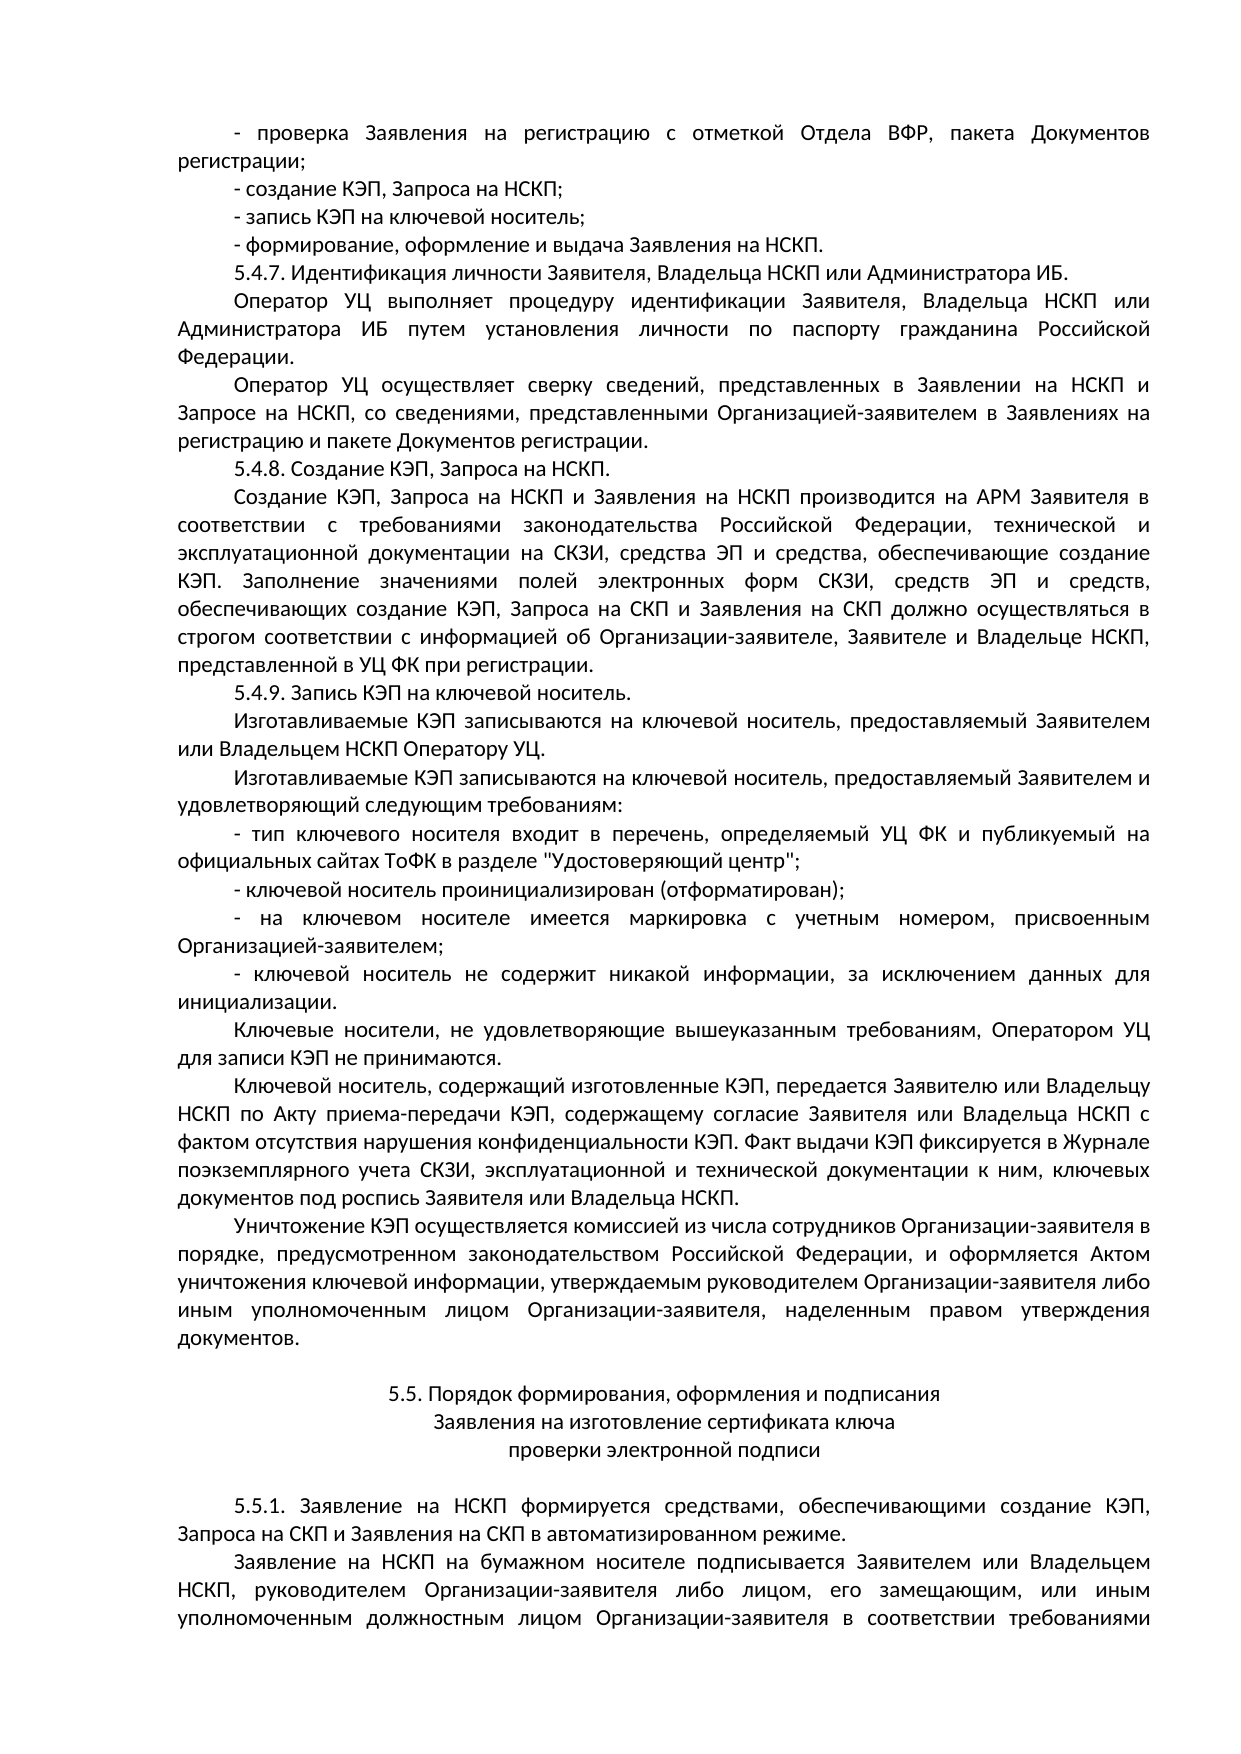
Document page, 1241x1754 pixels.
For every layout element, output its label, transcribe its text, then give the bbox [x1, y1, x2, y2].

text - ключевой носитель проинициализирован (отформатирован); [177, 875, 1152, 903]
text - проверка Заявления на регистрацию с отметкой Отдела ВФР, пакета Документов регистрации; [177, 118, 1152, 174]
text Создание КЭП, Запроса на НСКП и Заявления на НСКП производится на АРМ Заявителя в соответствии с требованиями законодательства Российской Федерации, технической и эксплуатационной документации на СКЗИ, средства ЭП и средства, обеспечивающие создание КЭП. Заполнение значениями полей электронных форм СКЗИ, средств ЭП и средств, обеспечивающих создание КЭП, Запроса на СКП и Заявления на СКП должно осуществляться в строгом соответствии с информацией об Организации-заявителе, Заявителе и Владельце НСКП, представленной в УЦ ФК при регистрации. [177, 482, 1152, 678]
text 5.4.8. Создание КЭП, Запроса на НСКП. [177, 454, 1152, 482]
text Изготавливаемые КЭП записываются на ключевой носитель, предоставляемый Заявителем и удовлетворяющий следующим требованиям: [177, 763, 1152, 819]
text - на ключевом носителе имеется маркировка с учетным номером, присвоенным Организацией-заявителем; [177, 903, 1152, 959]
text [177, 1547, 1152, 1631]
text 5.5. Порядок формирования, оформления и подписания [177, 1379, 1152, 1407]
text Уничтожение КЭП осуществляется комиссией из числа сотрудников Организации-заявителя в порядке, предусмотренном законодательством Российской Федерации, и оформляется Актом уничтожения ключевой информации, утверждаемым руководителем Организации-заявителя либо иным уполномоченным лицом Организации-заявителя, наделенным правом утверждения документов. [177, 1211, 1152, 1351]
text Оператор УЦ осуществляет сверку сведений, представленных в Заявлении на НСКП и Запросе на НСКП, со сведениями, представленными Организацией-заявителем в Заявлениях на регистрацию и пакете Документов регистрации. [177, 370, 1152, 454]
text Заявления на изготовление сертификата ключа [177, 1407, 1152, 1435]
text - создание КЭП, Запроса на НСКП; [177, 174, 1152, 202]
text Изготавливаемые КЭП записываются на ключевой носитель, предоставляемый Заявителем или Владельцем НСКП Оператору УЦ. [177, 707, 1152, 763]
text Оператор УЦ выполняет процедуру идентификации Заявителя, Владельца НСКП или Администратора ИБ путем установления личности по паспорту гражданина Российской Федерации. [177, 286, 1152, 370]
text - тип ключевого носителя входит в перечень, определяемый УЦ ФК и публикуемый на официальных сайтах ТоФК в разделе "Удостоверяющий центр"; [177, 819, 1152, 875]
text - запись КЭП на ключевой носитель; [177, 202, 1152, 230]
text - формирование, оформление и выдача Заявления на НСКП. [177, 230, 1152, 258]
text 5.4.7. Идентификация личности Заявителя, Владельца НСКП или Администратора ИБ. [177, 258, 1152, 286]
text 5.4.9. Запись КЭП на ключевой носитель. [177, 678, 1152, 707]
text Ключевые носители, не удовлетворяющие вышеуказанным требованиям, Оператором УЦ для записи КЭП не принимаются. [177, 1015, 1152, 1071]
text - ключевой носитель не содержит никакой информации, за исключением данных для инициализации. [177, 959, 1152, 1015]
text проверки электронной подписи [177, 1435, 1152, 1463]
text Ключевой носитель, содержащий изготовленные КЭП, передается Заявителю или Владельцу НСКП по Акту приема-передачи КЭП, содержащему согласие Заявителя или Владельца НСКП с фактом отсутствия нарушения конфиденциальности КЭП. Факт выдачи КЭП фиксируется в Журнале поэкземплярного учета СКЗИ, эксплуатационной и технической документации к ним, ключевых документов под роспись Заявителя или Владельца НСКП. [177, 1071, 1152, 1211]
text 5.5.1. Заявление на НСКП формируется средствами, обеспечивающими создание КЭП, Запроса на СКП и Заявления на СКП в автоматизированном режиме. [177, 1491, 1152, 1547]
